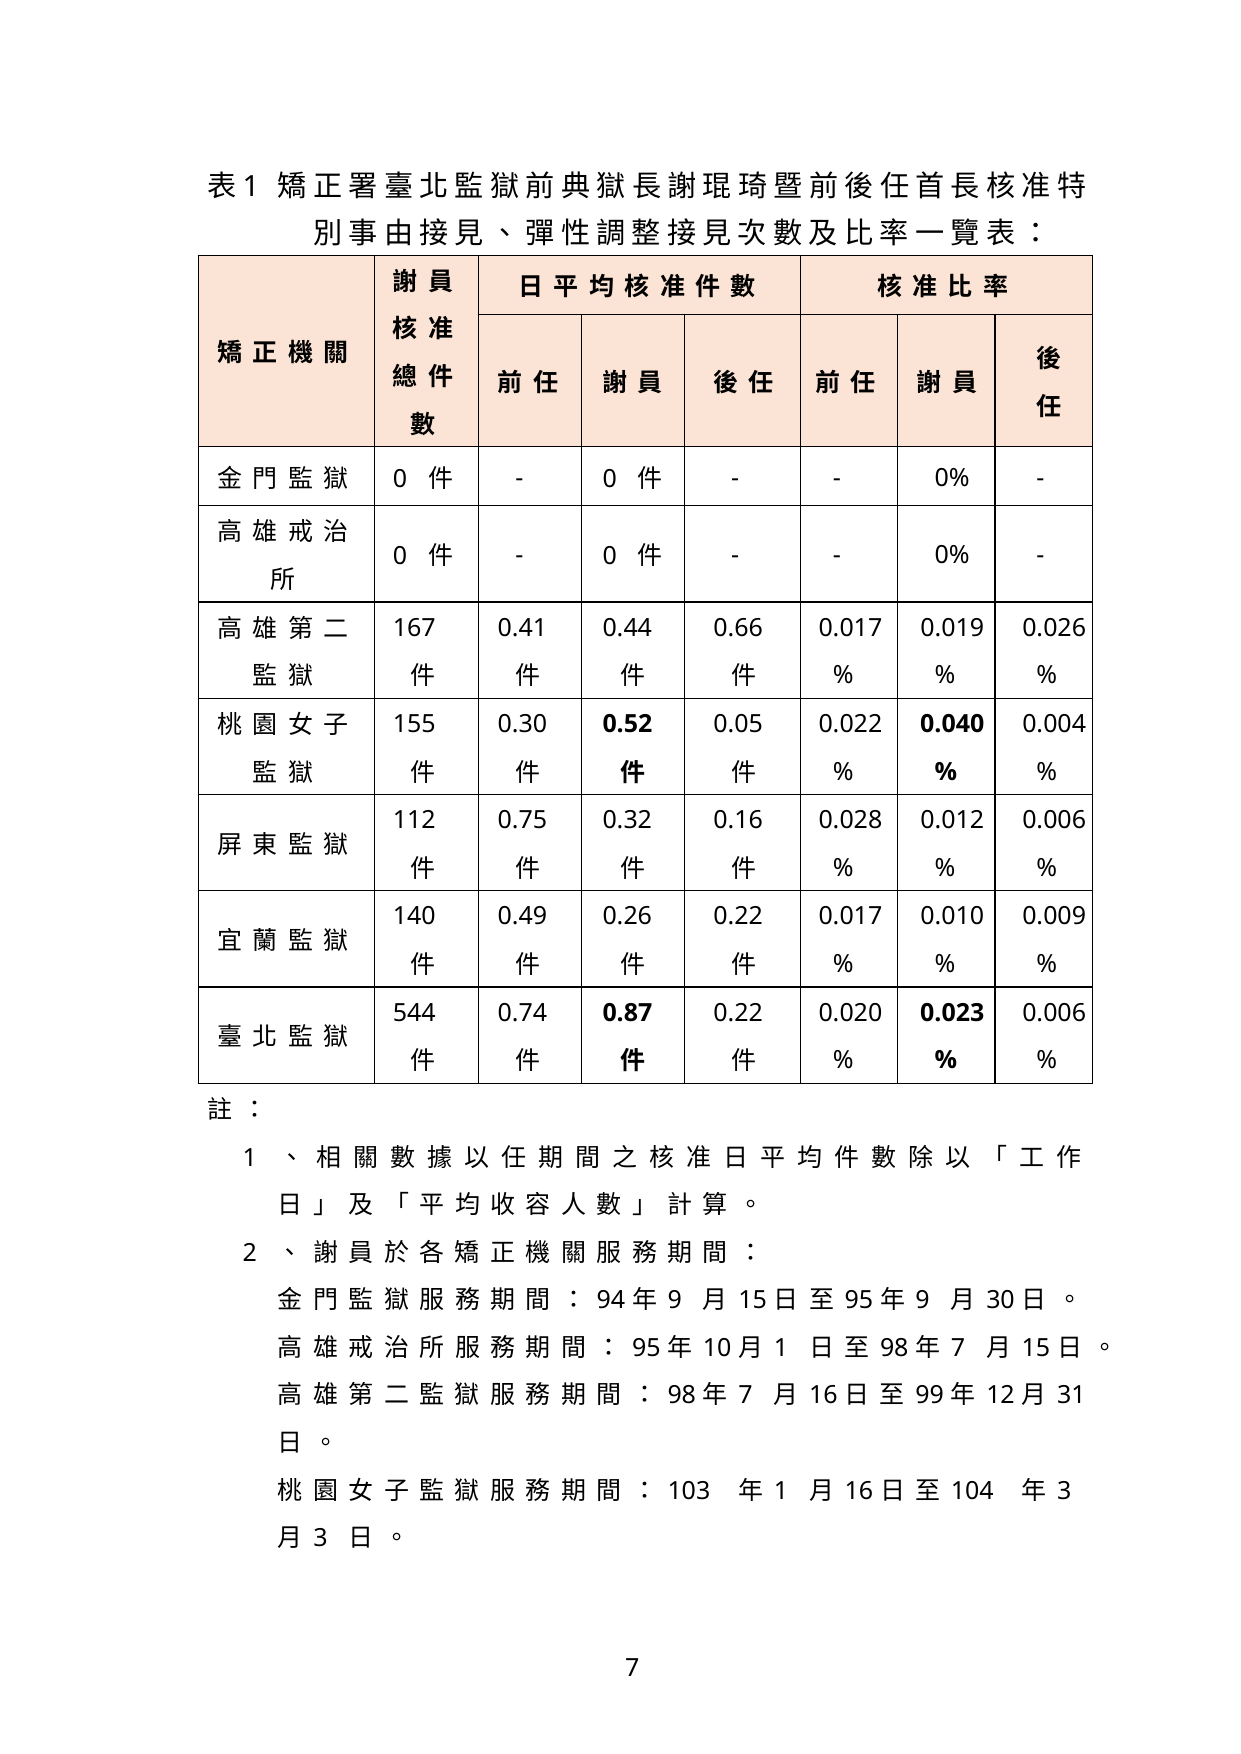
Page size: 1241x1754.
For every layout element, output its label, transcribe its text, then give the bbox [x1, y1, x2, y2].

table_cell 0.26件 [582, 891, 684, 986]
table_cell 前任 [801, 315, 897, 446]
table_cell - [479, 506, 581, 601]
table_cell 0.49件 [479, 891, 581, 986]
table_cell - [685, 447, 800, 505]
table_header 謝員 核准 總件數 [375, 256, 478, 446]
table_cell 0.16件 [685, 795, 800, 890]
table_cell 0件 [375, 506, 478, 601]
table_cell 112件 [375, 795, 478, 890]
table_cell 0件 [375, 447, 478, 505]
table_cell 屏東監獄 [199, 795, 374, 890]
table_cell 0% [898, 506, 994, 601]
table_cell 0.44件 [582, 603, 684, 698]
table_cell 0.022% [801, 699, 897, 794]
table_cell 0.012% [898, 795, 994, 890]
table_cell 0.019% [898, 603, 994, 698]
table_header 矯正機關 [199, 256, 374, 446]
table_cell 後任 [996, 315, 1092, 446]
table_cell 0件 [582, 506, 684, 601]
table_cell 0.023% [898, 988, 994, 1083]
text 桃園女子監獄服務期間：103年1月16日至104年3月3日。 [260, 1464, 1092, 1560]
table_cell 167件 [375, 603, 478, 698]
table_cell 0.74件 [479, 988, 581, 1083]
table_cell 544件 [375, 988, 478, 1083]
table_cell 0.22件 [685, 891, 800, 986]
table_cell 前任 [479, 315, 581, 446]
table_cell - [996, 447, 1092, 505]
table_cell 0.009% [996, 891, 1092, 986]
table_cell 0.006% [996, 795, 1092, 890]
table_cell 0.30件 [479, 699, 581, 794]
table_cell 0.66件 [685, 603, 800, 698]
table_cell - [479, 447, 581, 505]
table_cell 0.006% [996, 988, 1092, 1083]
table_cell 謝員 [582, 315, 684, 446]
text 1、相關數據以任期間之核准日平均件數除以「工作日」及「平均收容人數」計算。 [224, 1131, 1092, 1227]
table_cell 謝員 [898, 315, 994, 446]
table_cell 桃園女子監獄 [199, 699, 374, 794]
table_cell 0.41件 [479, 603, 581, 698]
table_cell 0.32件 [582, 795, 684, 890]
table_cell 155件 [375, 699, 478, 794]
table_cell - [801, 447, 897, 505]
text 註： [171, 1084, 1092, 1131]
table_cell 0.87件 [582, 988, 684, 1083]
table_header 日平均核准件數 [479, 256, 800, 314]
text 2、謝員於各矯正機關服務期間： [224, 1227, 1092, 1274]
subtitle 表1 矯正署臺北監獄前典獄長謝琨琦暨前後任首長核准特別事由接見、彈性調整接見次數及比率一覽表： [207, 159, 1092, 255]
table_cell 0.004% [996, 699, 1092, 794]
table_cell 0.010% [898, 891, 994, 986]
table_cell 0.017% [801, 603, 897, 698]
table_cell 高雄戒治所 [199, 506, 374, 601]
table_cell 高雄第二監獄 [199, 603, 374, 698]
table_cell - [685, 506, 800, 601]
table_cell 0.020% [801, 988, 897, 1083]
table_cell - [996, 506, 1092, 601]
table_cell 0.22件 [685, 988, 800, 1083]
table_cell 0.017% [801, 891, 897, 986]
table_header 核准比率 [801, 256, 1092, 314]
table_cell 0.028% [801, 795, 897, 890]
table_cell 0% [898, 447, 994, 505]
table_cell - [801, 506, 897, 601]
table_cell 後任 [685, 315, 800, 446]
table_cell 0.52件 [582, 699, 684, 794]
text 高雄戒治所服務期間：95年10月1日至98年7月15日。 [260, 1322, 1092, 1369]
text 金門監獄服務期間：94年9月15日至95年9月30日。 [260, 1274, 1092, 1322]
text 高雄第二監獄服務期間：98年7月16日至99年12月31日。 [260, 1369, 1092, 1464]
table_cell 0.040% [898, 699, 994, 794]
table_cell 0.05件 [685, 699, 800, 794]
table_cell 0.75件 [479, 795, 581, 890]
table_cell 金門監獄 [199, 447, 374, 505]
table_cell 臺北監獄 [199, 988, 374, 1083]
table_cell 0.026% [996, 603, 1092, 698]
table_cell 140件 [375, 891, 478, 986]
table_cell 宜蘭監獄 [199, 891, 374, 986]
table_cell 0件 [582, 447, 684, 505]
